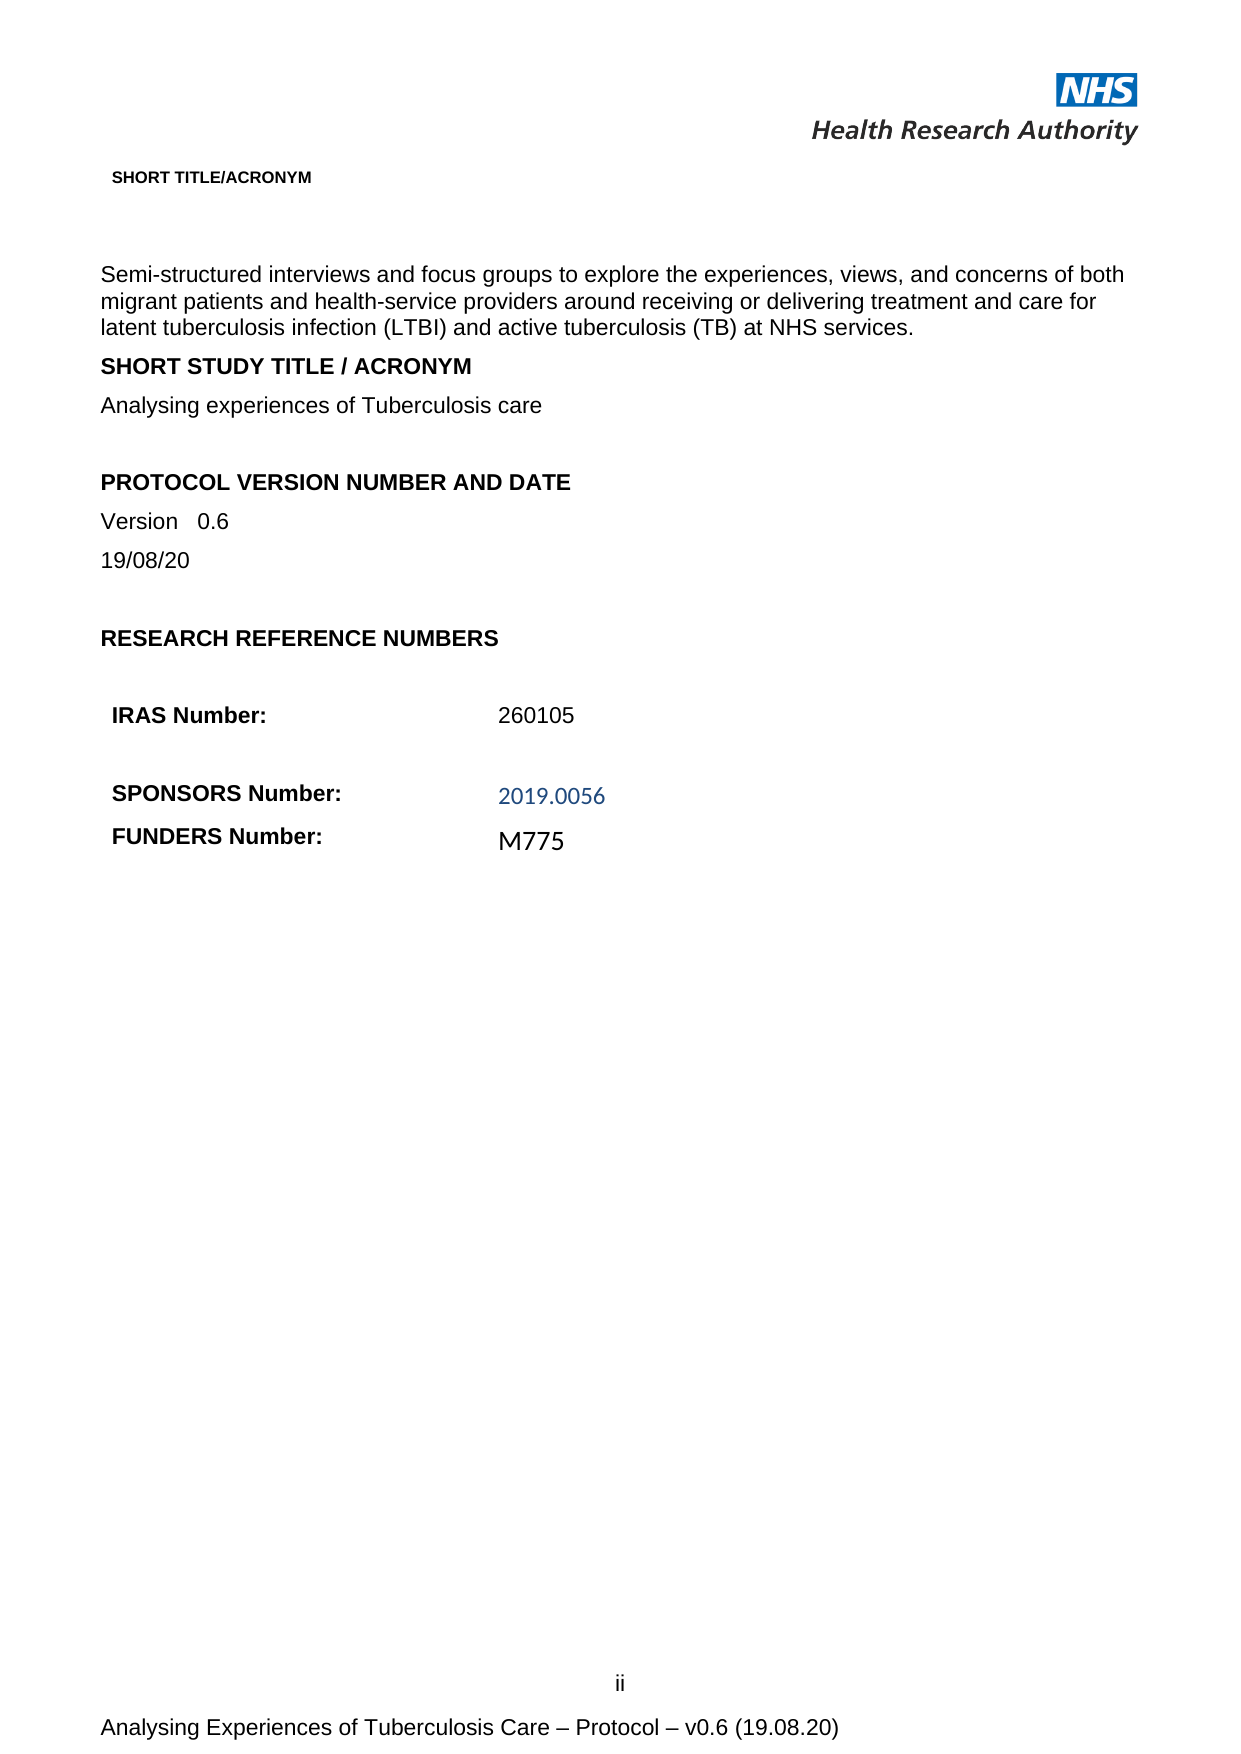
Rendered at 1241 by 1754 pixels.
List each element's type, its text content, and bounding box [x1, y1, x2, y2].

text 19/08/20 [100, 547, 1140, 573]
picture [782, 73, 1139, 162]
table_cell M775 [487, 823, 1101, 870]
table_cell SPONSORS Number: [100, 780, 487, 823]
table_header 260105 [487, 703, 1101, 780]
text Version 0.6 [100, 508, 1140, 534]
text SHORT STUDY TITLE / ACRONYM [100, 353, 1140, 379]
text PROTOCOL VERSION NUMBER AND DATE [100, 469, 1140, 496]
text Semi-structured interviews and focus groups to explore the experiences, views, and concerns of both migrant patients and health-service providers around receiving or delivering treatment and care for latent tuberculosis infection (LTBI) and active tuberculosis (TB) at NHS services. [100, 261, 1140, 340]
table_cell FUNDERS Number: [100, 823, 487, 870]
table_header IRAS Number: [100, 703, 487, 780]
text Analysing experiences of Tuberculosis care [100, 392, 1140, 418]
table_cell 2019.0056 [487, 780, 1101, 823]
text RESEARCH REFERENCE NUMBERS [100, 625, 1140, 651]
